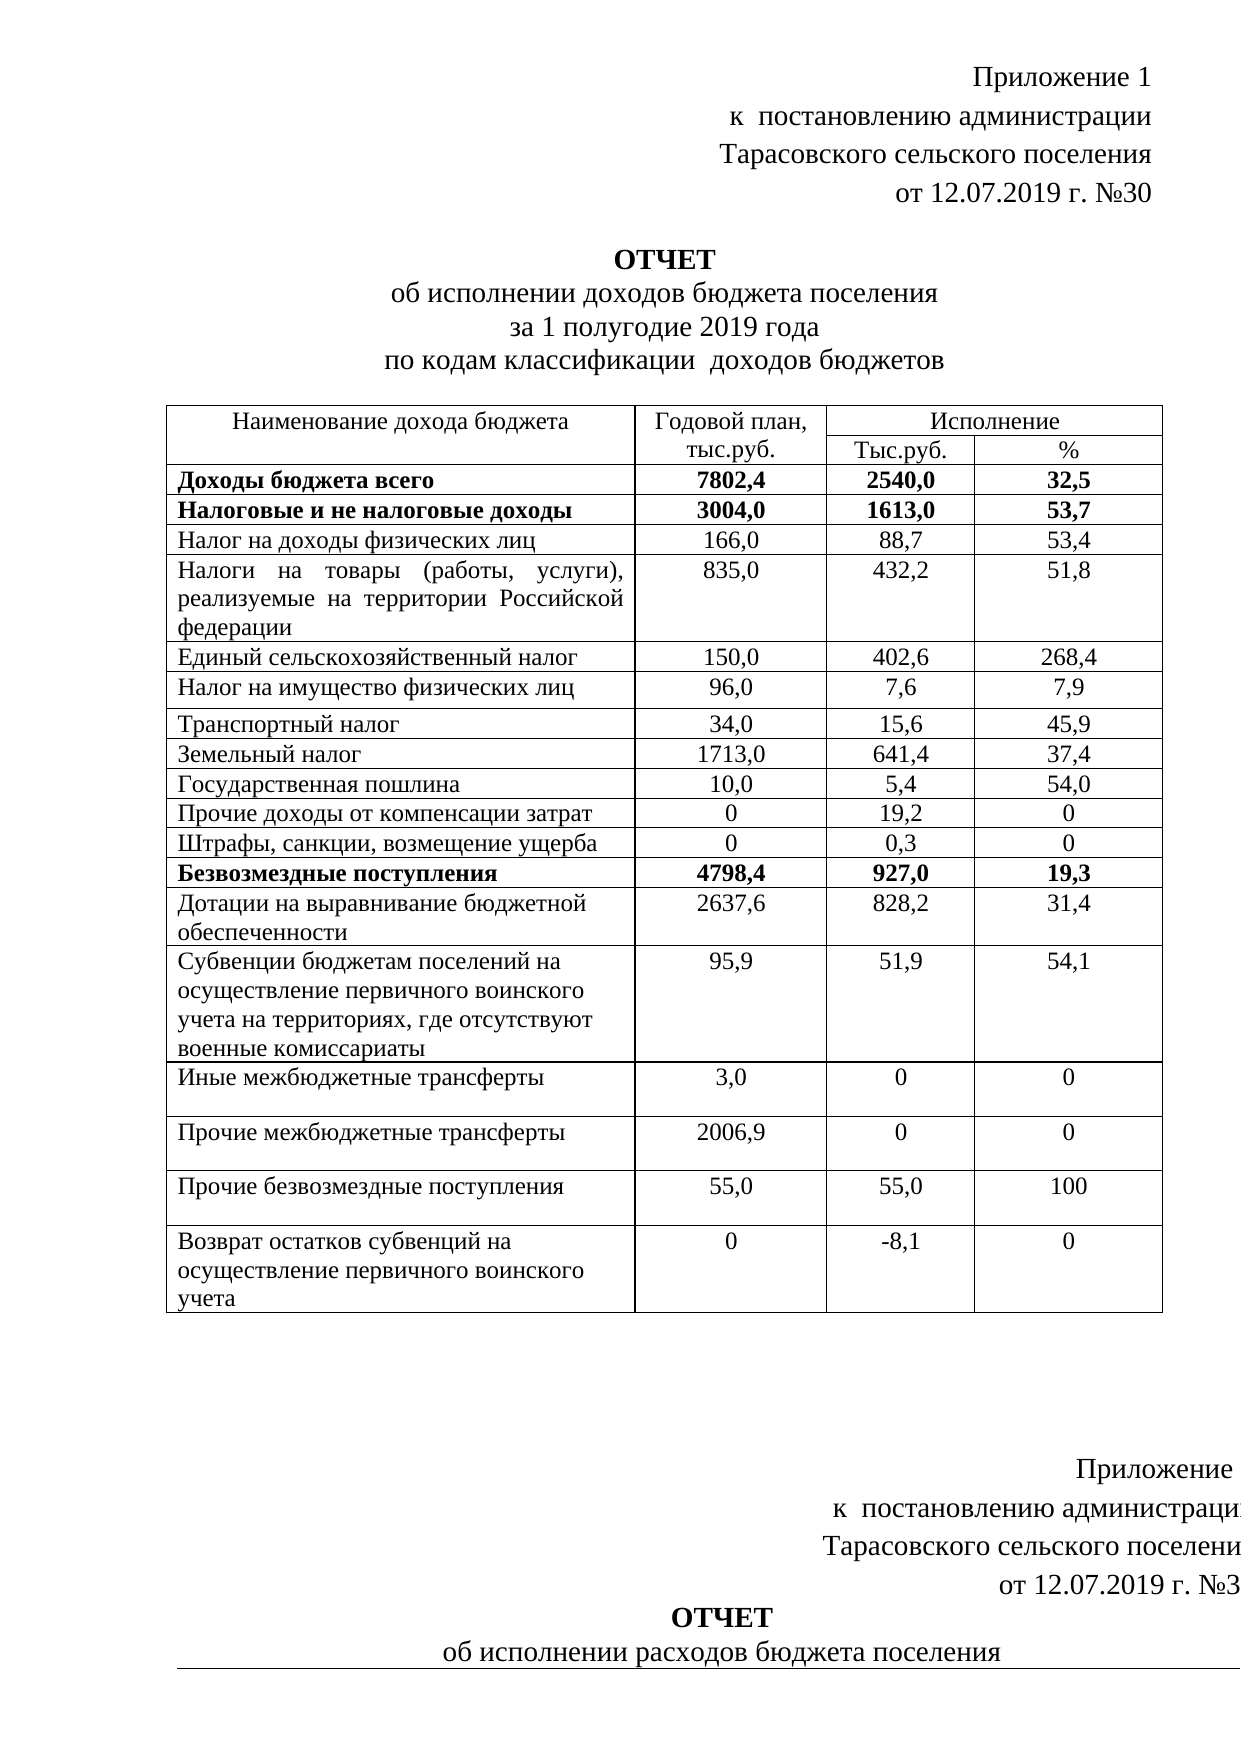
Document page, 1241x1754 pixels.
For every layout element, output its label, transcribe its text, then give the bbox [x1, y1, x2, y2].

table_cell 95,9 [636, 946, 826, 1061]
table_cell 641,4 [827, 739, 974, 768]
text Тарасовского сельского поселения [177, 136, 1152, 170]
table_cell 51,9 [827, 946, 974, 1061]
table_cell Земельный налог [167, 739, 634, 768]
table_cell 96,0 [636, 672, 826, 708]
table_cell Безвозмездные поступления [167, 858, 634, 887]
table_cell 1613,0 [827, 495, 974, 524]
table_cell 1713,0 [636, 739, 826, 768]
text к постановлению администрации [177, 98, 1152, 131]
table_cell % [975, 436, 1162, 464]
text за 1 полугодие 2019 года [177, 309, 1152, 342]
table_cell Возврат остатков субвенций на осуществление первичного воинского учета [167, 1226, 634, 1312]
text от 12.07.2019 г. №30 [177, 175, 1152, 208]
table_cell 53,7 [975, 495, 1162, 524]
table_cell 55,0 [636, 1171, 826, 1225]
table_cell 0 [975, 1063, 1162, 1116]
text по кодам классификации доходов бюджетов [177, 342, 1152, 376]
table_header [177, 1342, 1240, 1667]
table_header Исполнение [827, 406, 1162, 434]
table_cell 100 [975, 1171, 1162, 1225]
table_cell 7802,4 [636, 465, 826, 494]
table_cell 54,1 [975, 946, 1162, 1061]
table_cell 2540,0 [827, 465, 974, 494]
table_cell 31,4 [975, 888, 1162, 945]
table_cell 166,0 [636, 525, 826, 554]
table_cell 15,6 [827, 709, 974, 738]
table_cell Налог на доходы физических лиц [167, 525, 634, 554]
table_cell 0 [636, 828, 826, 857]
table_cell -8,1 [827, 1226, 974, 1312]
table_cell Прочие доходы от компенсации затрат [167, 799, 634, 827]
table_cell 2637,6 [636, 888, 826, 945]
table_cell Иные межбюджетные трансферты [167, 1063, 634, 1116]
table_cell Субвенции бюджетам поселений на осуществление первичного воинского учета на территориях, где отсутствуют военные комиссариаты [167, 946, 634, 1061]
table_cell Прочие межбюджетные трансферты [167, 1117, 634, 1170]
table_cell Налоги на товары (работы, услуги), реализуемые на территории Российской федерации [167, 555, 634, 641]
table_cell Налог на имущество физических лиц [167, 672, 634, 708]
table_cell Единый сельскохозяйственный налог [167, 642, 634, 671]
text Приложение 1 [177, 59, 1152, 93]
table_cell 7,9 [975, 672, 1162, 708]
table_cell 927,0 [827, 858, 974, 887]
table_cell 34,0 [636, 709, 826, 738]
table_cell 402,6 [827, 642, 974, 671]
table_cell 19,2 [827, 799, 974, 827]
table_cell Прочие безвозмездные поступления [167, 1171, 634, 1225]
table_cell 37,4 [975, 739, 1162, 768]
table_cell 54,0 [975, 769, 1162, 797]
table_cell Налоговые и не налоговые доходы [167, 495, 634, 524]
table_cell 51,8 [975, 555, 1162, 641]
table_cell 53,4 [975, 525, 1162, 554]
table_cell Государственная пошлина [167, 769, 634, 797]
table_cell Дотации на выравнивание бюджетной обеспеченности [167, 888, 634, 945]
table_cell 0,3 [827, 828, 974, 857]
table_cell 150,0 [636, 642, 826, 671]
table_cell 32,5 [975, 465, 1162, 494]
table_cell 3004,0 [636, 495, 826, 524]
table_cell 0 [827, 1117, 974, 1170]
text ОТЧЕТ [177, 242, 1152, 275]
table_cell 0 [975, 799, 1162, 827]
table_cell 55,0 [827, 1171, 974, 1225]
table_cell Штрафы, санкции, возмещение ущерба [167, 828, 634, 857]
table_cell 268,4 [975, 642, 1162, 671]
table_cell Доходы бюджета всего [167, 465, 634, 494]
table_cell 828,2 [827, 888, 974, 945]
table_header Годовой план, тыс.руб. [636, 406, 826, 464]
table_cell 19,3 [975, 858, 1162, 887]
table_cell 3,0 [636, 1063, 826, 1116]
table_cell 10,0 [636, 769, 826, 797]
table_cell 5,4 [827, 769, 974, 797]
table_cell 88,7 [827, 525, 974, 554]
table_cell Тыс.руб. [827, 436, 974, 464]
table_header Наименование дохода бюджета [167, 406, 634, 464]
table_cell 0 [975, 828, 1162, 857]
table_cell 835,0 [636, 555, 826, 641]
table_cell 4798,4 [636, 858, 826, 887]
table_cell Транспортный налог [167, 709, 634, 738]
table_cell 0 [636, 799, 826, 827]
text об исполнении доходов бюджета поселения [177, 275, 1152, 309]
table_cell 0 [827, 1063, 974, 1116]
table_cell 45,9 [975, 709, 1162, 738]
table_cell 2006,9 [636, 1117, 826, 1170]
table_cell 0 [975, 1117, 1162, 1170]
table_cell 0 [975, 1226, 1162, 1312]
table_cell 7,6 [827, 672, 974, 708]
table_cell 432,2 [827, 555, 974, 641]
table_cell 0 [636, 1226, 826, 1312]
